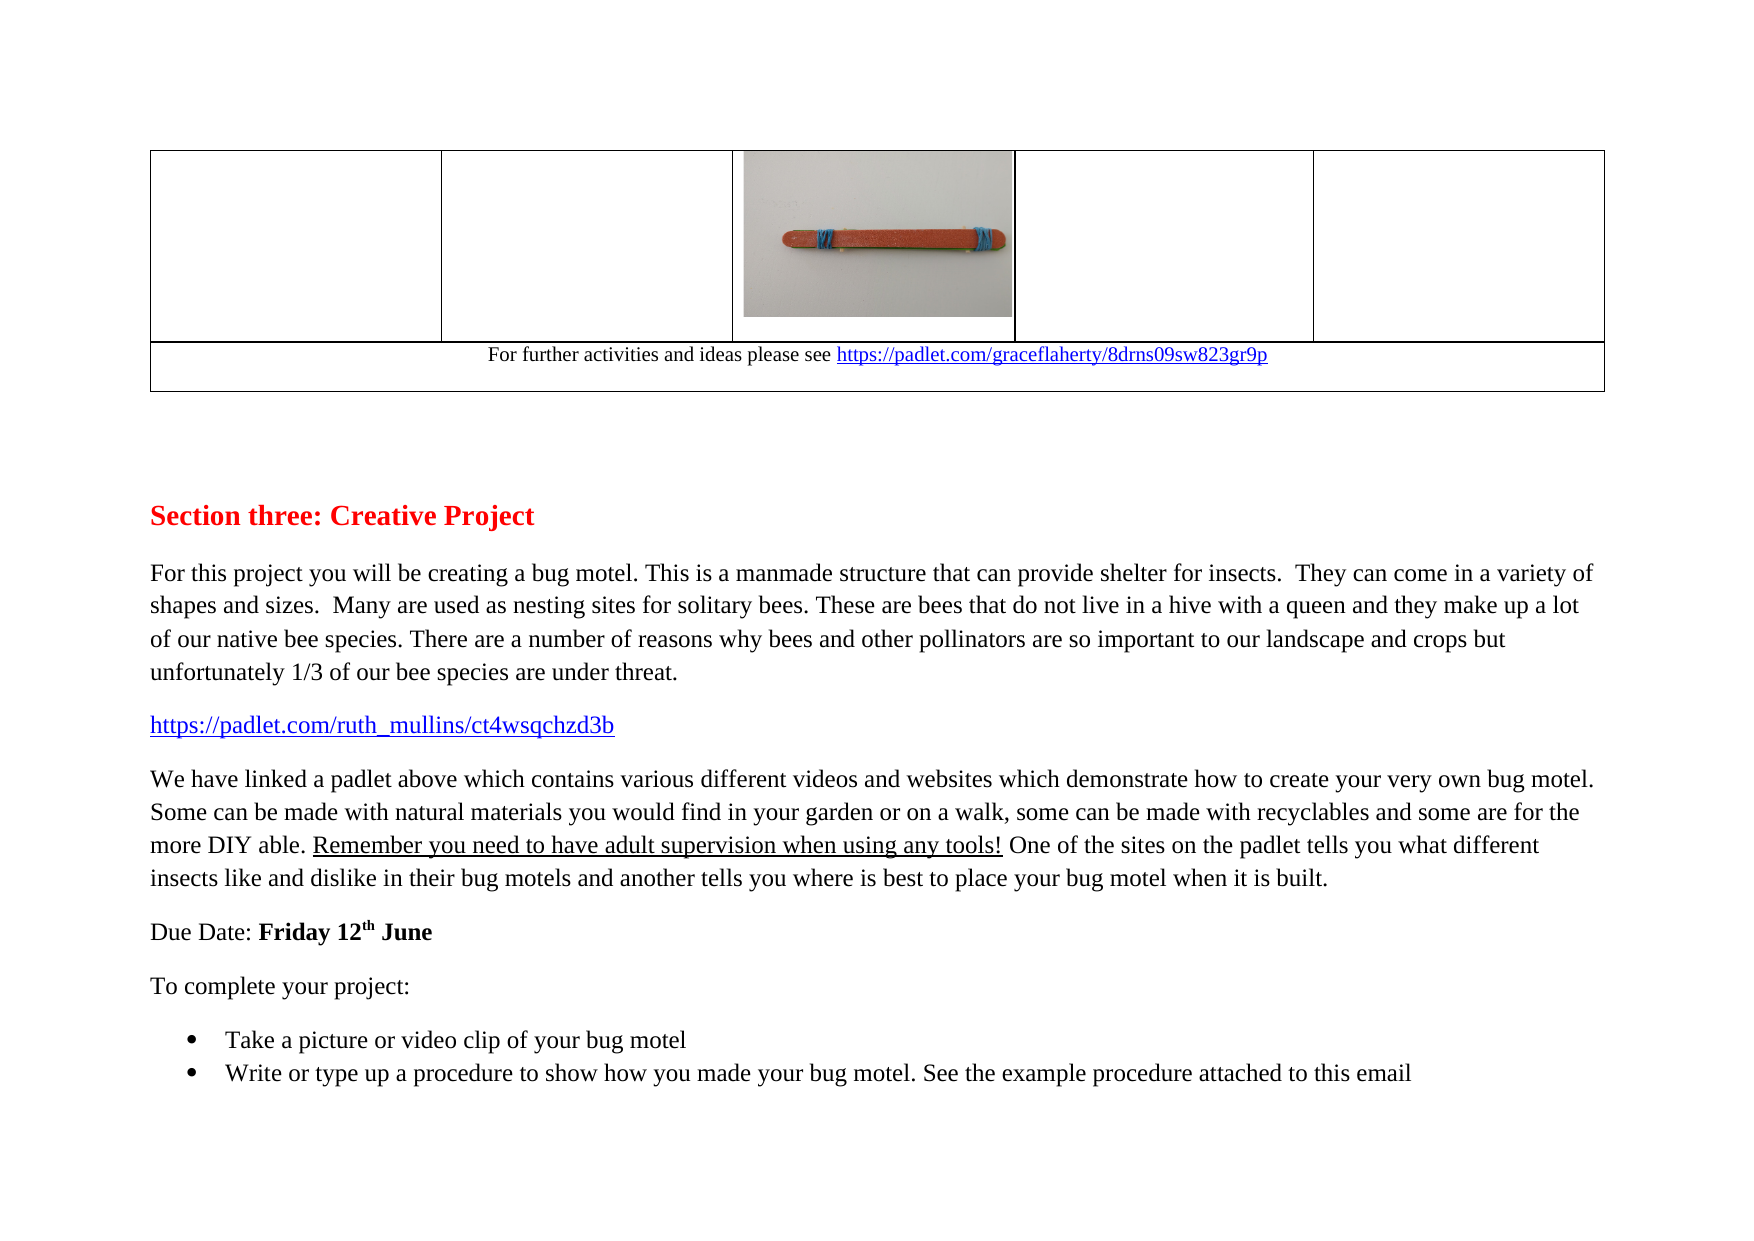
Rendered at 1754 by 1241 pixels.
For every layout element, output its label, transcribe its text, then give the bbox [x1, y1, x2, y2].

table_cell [1016, 151, 1313, 341]
text For this project you will be creating a bug motel. This is a manmade structure that can provide shelter for insects. They can come in a variety of shapes and sizes. Many are used as nesting sites for solitary bees. These are bees that do not live in a hive with a queen and they make up a lot of our native bee species. There are a number of reasons why bees and other pollinators are so important to our landscape and crops but unfortunately 1/3 of our bee species are under threat. [150, 558, 1604, 685]
text Due Date: Friday 12th June [150, 917, 1604, 946]
table_cell For further activities and ideas please see https://padlet.com/graceflaherty/8drns09sw823gr9p [151, 343, 1604, 391]
list Take a picture or video clip of your bug motel [187, 1025, 1604, 1054]
text Section three: Creative Project [150, 498, 1604, 532]
picture [743, 151, 1013, 317]
text https://padlet.com/ruth_mullins/ct4wsqchzd3b [150, 711, 1604, 739]
text To complete your project: [150, 971, 1604, 1000]
list Write or type up a procedure to show how you made your bug motel. See the example procedure attached to this email [187, 1058, 1604, 1087]
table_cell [151, 151, 441, 341]
text We have linked a padlet above which contains various different videos and websites which demonstrate how to create your very own bug motel. Some can be made with natural materials you would find in your garden or on a walk, some can be made with recyclables and some are for the more DIY able. Remember you need to have adult supervision when using any tools! One of the sites on the padlet tells you what different insects like and dislike in their bug motels and another tells you where is best to place your bug motel when it is built. [150, 764, 1604, 892]
